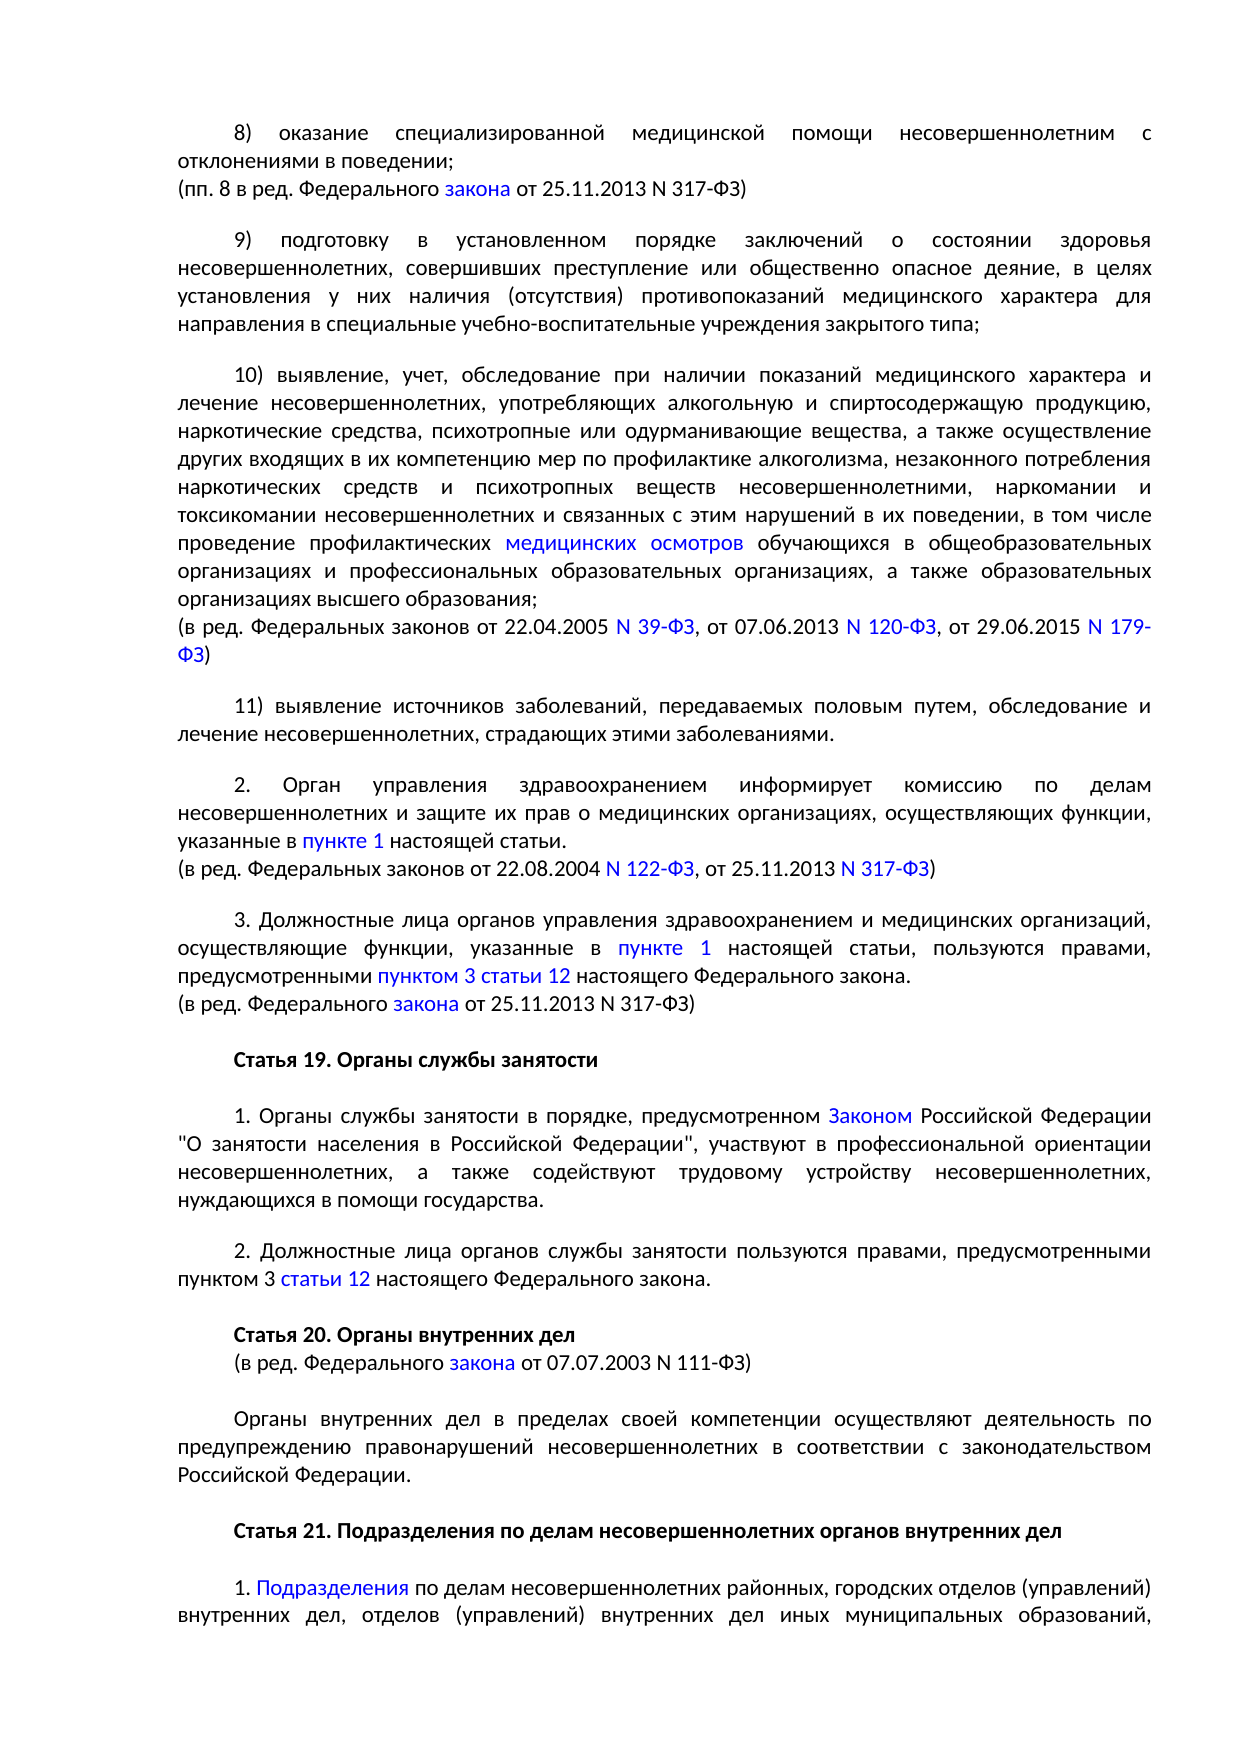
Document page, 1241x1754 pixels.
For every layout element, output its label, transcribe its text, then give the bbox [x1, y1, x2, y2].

title Статья 20. Органы внутренних дел [177, 1320, 1152, 1348]
text 9) подготовку в установленном порядке заключений о состоянии здоровья несовершеннолетних, совершивших преступление или общественно опасное деяние, в целях установления у них наличия (отсутствия) противопоказаний медицинского характера для направления в специальные учебно-воспитательные учреждения закрытого типа; [177, 225, 1152, 337]
title Статья 21. Подразделения по делам несовершеннолетних органов внутренних дел [177, 1517, 1152, 1544]
text (пп. 8 в ред. Федерального закона от 25.11.2013 N 317-ФЗ) [177, 174, 1152, 202]
text 8) оказание специализированной медицинской помощи несовершеннолетним с отклонениями в поведении; [177, 118, 1152, 174]
text 11) выявление источников заболеваний, передаваемых половым путем, обследование и лечение несовершеннолетних, страдающих этими заболеваниями. [177, 691, 1152, 747]
text (в ред. Федерального закона от 07.07.2003 N 111-ФЗ) [177, 1348, 1152, 1376]
text (в ред. Федерального закона от 25.11.2013 N 317-ФЗ) [177, 989, 1152, 1017]
title Статья 19. Органы службы занятости [177, 1045, 1152, 1073]
text 1. Органы службы занятости в порядке, предусмотренном Законом Российской Федерации "О занятости населения в Российской Федерации", участвуют в профессиональной ориентации несовершеннолетних, а также содействуют трудовому устройству несовершеннолетних, нуждающихся в помощи государства. [177, 1101, 1152, 1213]
text (в ред. Федеральных законов от 22.04.2005 N 39-ФЗ, от 07.06.2013 N 120-ФЗ, от 29.06.2015 N 179-ФЗ) [177, 612, 1152, 668]
text Органы внутренних дел в пределах своей компетенции осуществляют деятельность по предупреждению правонарушений несовершеннолетних в соответствии с законодательством Российской Федерации. [177, 1404, 1152, 1488]
text 3. Должностные лица органов управления здравоохранением и медицинских организаций, осуществляющие функции, указанные в пункте 1 настоящей статьи, пользуются правами, предусмотренными пунктом 3 статьи 12 настоящего Федерального закона. [177, 905, 1152, 989]
text (в ред. Федеральных законов от 22.08.2004 N 122-ФЗ, от 25.11.2013 N 317-ФЗ) [177, 854, 1152, 882]
text 10) выявление, учет, обследование при наличии показаний медицинского характера и лечение несовершеннолетних, употребляющих алкогольную и спиртосодержащую продукцию, наркотические средства, психотропные или одурманивающие вещества, а также осуществление других входящих в их компетенцию мер по профилактике алкоголизма, незаконного потребления наркотических средств и психотропных веществ несовершеннолетними, наркомании и токсикомании несовершеннолетних и связанных с этим нарушений в их поведении, в том числе проведение профилактических медицинских осмотров обучающихся в общеобразовательных организациях и профессиональных образовательных организациях, а также образовательных организациях высшего образования; [177, 360, 1152, 612]
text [177, 1573, 1152, 1629]
text 2. Должностные лица органов службы занятости пользуются правами, предусмотренными пунктом 3 статьи 12 настоящего Федерального закона. [177, 1236, 1152, 1292]
text 2. Орган управления здравоохранением информирует комиссию по делам несовершеннолетних и защите их прав о медицинских организациях, осуществляющих функции, указанные в пункте 1 настоящей статьи. [177, 770, 1152, 854]
